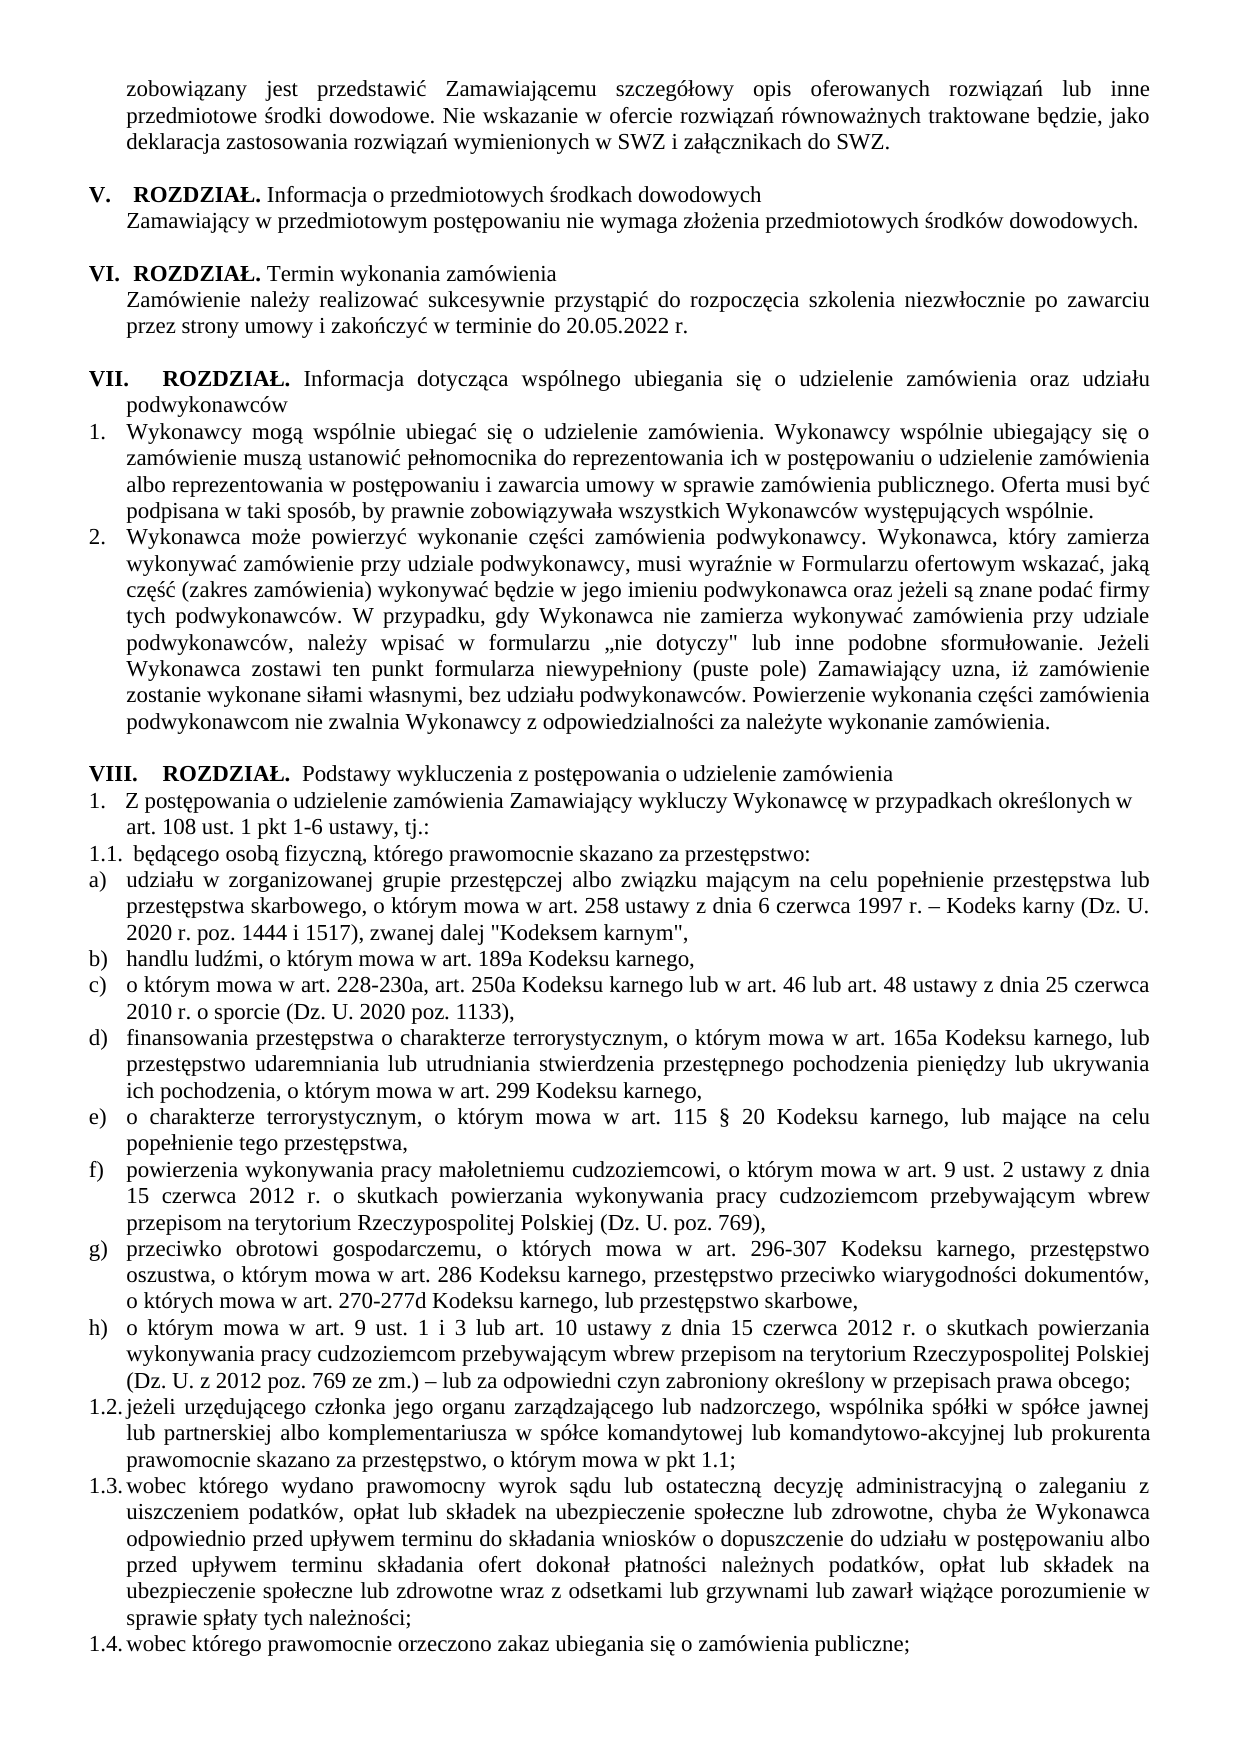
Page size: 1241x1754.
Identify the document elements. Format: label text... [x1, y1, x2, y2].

text VI. ROZDZIAŁ. Termin wykonania zamówienia [89, 260, 1151, 286]
text g) przeciwko obrotowi gospodarczemu, o których mowa w art. 296-307 Kodeksu karnego, przestępstwo oszustwa, o którym mowa w art. 286 Kodeksu karnego, przestępstwo przeciwko wiarygodności dokumentów, o których mowa w art. 270-277d Kodeksu karnego, lub przestępstwo skarbowe, [89, 1235, 1151, 1314]
text 1.1. będącego osobą fizyczną, którego prawomocnie skazano za przestępstwo: [89, 839, 1151, 866]
text Zamówienie należy realizować sukcesywnie przystąpić do rozpoczęcia szkolenia niezwłocznie po zawarciu przez strony umowy i zakończyć w terminie do 20.05.2022 r. [126, 286, 1151, 339]
text 1.3. wobec którego wydano prawomocny wyrok sądu lub ostateczną decyzję administracyjną o zaleganiu z uiszczeniem podatków, opłat lub składek na ubezpieczenie społeczne lub zdrowotne, chyba że Wykonawca odpowiednio przed upływem terminu do składania wniosków o dopuszczenie do udziału w postępowaniu albo przed upływem terminu składania ofert dokonał płatności należnych podatków, opłat lub składek na ubezpieczenie społeczne lub zdrowotne wraz z odsetkami lub grzywnami lub zawarł wiążące porozumienie w sprawie spłaty tych należności; [89, 1472, 1151, 1630]
text c) o którym mowa w art. 228-230a, art. 250a Kodeksu karnego lub w art. 46 lub art. 48 ustawy z dnia 25 czerwca 2010 r. o sporcie (Dz. U. 2020 poz. 1133), [89, 971, 1151, 1024]
text VII. ROZDZIAŁ. Informacja dotycząca wspólnego ubiegania się o udzielenie zamówienia oraz udziału podwykonawców [89, 365, 1151, 418]
text 1. Z postępowania o udzielenie zamówienia Zamawiający wykluczy Wykonawcę w przypadkach określonych w art. 108 ust. 1 pkt 1-6 ustawy, tj.: [89, 787, 1151, 839]
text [89, 75, 1151, 154]
text f) powierzenia wykonywania pracy małoletniemu cudzoziemcowi, o którym mowa w art. 9 ust. 2 ustawy z dnia 15 czerwca 2012 r. o skutkach powierzania wykonywania pracy cudzoziemcom przebywającym wbrew przepisom na terytorium Rzeczypospolitej Polskiej (Dz. U. poz. 769), [89, 1156, 1151, 1235]
text h) o którym mowa w art. 9 ust. 1 i 3 lub art. 10 ustawy z dnia 15 czerwca 2012 r. o skutkach powierzania wykonywania pracy cudzoziemcom przebywającym wbrew przepisom na terytorium Rzeczypospolitej Polskiej (Dz. U. z 2012 poz. 769 ze zm.) – lub za odpowiedni czyn zabroniony określony w przepisach prawa obcego; [89, 1314, 1151, 1393]
text d) finansowania przestępstwa o charakterze terrorystycznym, o którym mowa w art. 165a Kodeksu karnego, lub przestępstwo udaremniania lub utrudniania stwierdzenia przestępnego pochodzenia pieniędzy lub ukrywania ich pochodzenia, o którym mowa w art. 299 Kodeksu karnego, [89, 1024, 1151, 1103]
text 1.4. wobec którego prawomocnie orzeczono zakaz ubiegania się o zamówienia publiczne; [89, 1630, 1151, 1657]
text e) o charakterze terrorystycznym, o którym mowa w art. 115 § 20 Kodeksu karnego, lub mające na celu popełnienie tego przestępstwa, [89, 1103, 1151, 1156]
text V. ROZDZIAŁ. Informacja o przedmiotowych środkach dowodowych [89, 181, 1151, 207]
text 1. Wykonawcy mogą wspólnie ubiegać się o udzielenie zamówienia. Wykonawcy wspólnie ubiegający się o zamówienie muszą ustanowić pełnomocnika do reprezentowania ich w postępowaniu o udzielenie zamówienia albo reprezentowania w postępowaniu i zawarcia umowy w sprawie zamówienia publicznego. Oferta musi być podpisana w taki sposób, by prawnie zobowiązywała wszystkich Wykonawców występujących wspólnie. [89, 418, 1151, 523]
text VIII. ROZDZIAŁ. Podstawy wykluczenia z postępowania o udzielenie zamówienia [89, 761, 1151, 787]
text a) udziału w zorganizowanej grupie przestępczej albo związku mającym na celu popełnienie przestępstwa lub przestępstwa skarbowego, o którym mowa w art. 258 ustawy z dnia 6 czerwca 1997 r. – Kodeks karny (Dz. U. 2020 r. poz. 1444 i 1517), zwanej dalej "Kodeksem karnym", [89, 866, 1151, 945]
text 1.2. jeżeli urzędującego członka jego organu zarządzającego lub nadzorczego, wspólnika spółki w spółce jawnej lub partnerskiej albo komplementariusza w spółce komandytowej lub komandytowo-akcyjnej lub prokurenta prawomocnie skazano za przestępstwo, o którym mowa w pkt 1.1; [89, 1393, 1151, 1472]
text b) handlu ludźmi, o którym mowa w art. 189a Kodeksu karnego, [89, 945, 1151, 971]
text 2. Wykonawca może powierzyć wykonanie części zamówienia podwykonawcy. Wykonawca, który zamierza wykonywać zamówienie przy udziale podwykonawcy, musi wyraźnie w Formularzu ofertowym wskazać, jaką część (zakres zamówienia) wykonywać będzie w jego imieniu podwykonawca oraz jeżeli są znane podać firmy tych podwykonawców. W przypadku, gdy Wykonawca nie zamierza wykonywać zamówienia przy udziale podwykonawców, należy wpisać w formularzu „nie dotyczy" lub inne podobne sformułowanie. Jeżeli Wykonawca zostawi ten punkt formularza niewypełniony (puste pole) Zamawiający uzna, iż zamówienie zostanie wykonane siłami własnymi, bez udziału podwykonawców. Powierzenie wykonania części zamówienia podwykonawcom nie zwalnia Wykonawcy z odpowiedzialności za należyte wykonanie zamówienia. [89, 523, 1151, 734]
text Zamawiający w przedmiotowym postępowaniu nie wymaga złożenia przedmiotowych środków dowodowych. [126, 207, 1151, 233]
